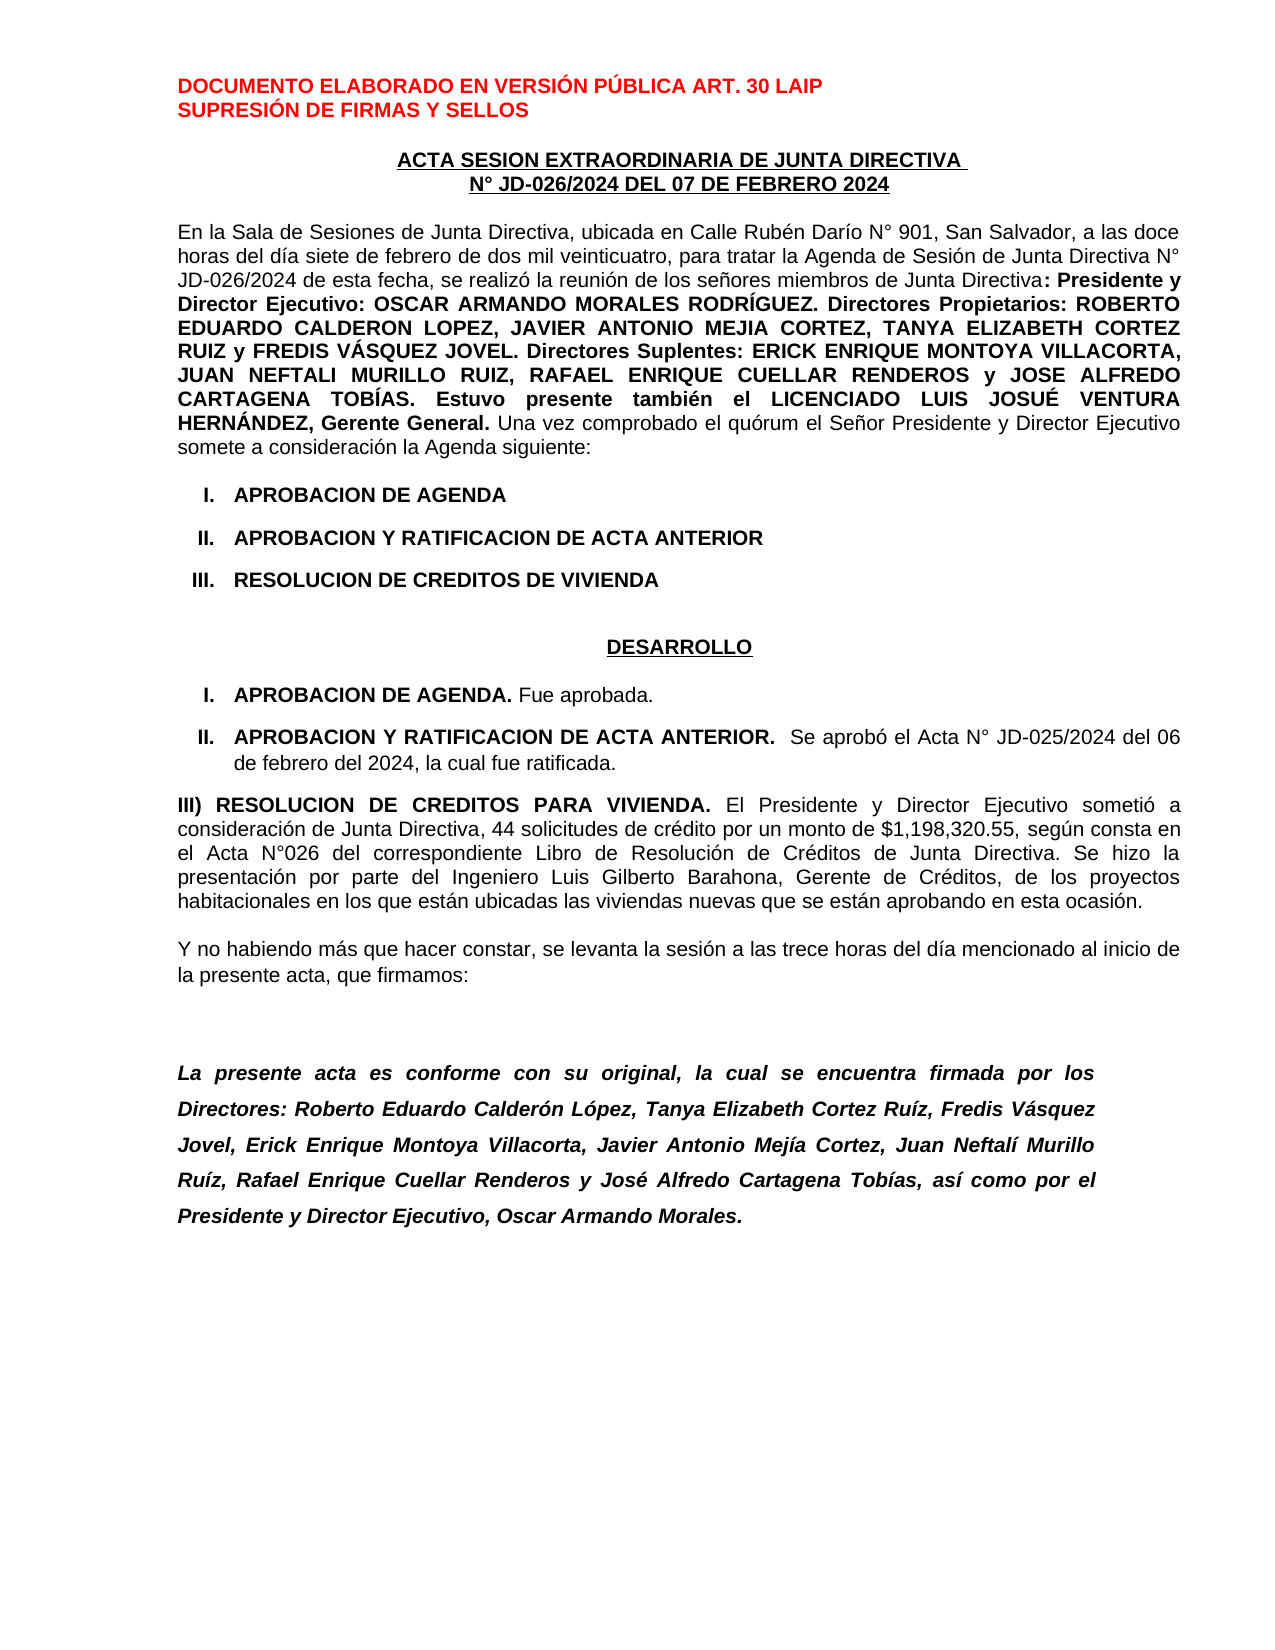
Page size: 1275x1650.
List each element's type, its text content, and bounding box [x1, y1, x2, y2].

list APROBACION Y RATIFICACION DE ACTA ANTERIOR. Se aprobó el Acta N° JD-025/2024 del 06 de febrero del 2024, la cual fue ratificada. [215, 725, 1181, 775]
text ACTA SESION EXTRAORDINARIA DE JUNTA DIRECTIVA [177, 148, 1181, 172]
list La presente acta es conforme con su original, la cual se encuentra firmada por los Directores: Roberto Eduardo Calderón López, Tanya Elizabeth Cortez Ruíz, Fredis Vásquez Jovel, Erick Enrique Montoya Villacorta, Javier Antonio Mejía Cortez, Juan Neftalí Murillo Ruíz, Rafael Enrique Cuellar Renderos y José Alfredo Cartagena Tobías, así como por el Presidente y Director Ejecutivo, Oscar Armando Morales. [177, 1061, 1098, 1228]
text DESARROLLO [177, 634, 1181, 658]
list RESOLUCION DE CREDITOS DE VIVIENDA [215, 568, 1181, 592]
list APROBACION Y RATIFICACION DE ACTA ANTERIOR [215, 526, 1181, 549]
text Y no habiendo más que hacer constar, se levanta la sesión a las trece horas del día mencionado al inicio de la presente acta, que firmamos: [177, 937, 1181, 987]
list APROBACION DE AGENDA [215, 483, 1181, 507]
text En la Sala de Sesiones de Junta Directiva, ubicada en Calle Rubén Darío N° 901, San Salvador, a las doce horas del día siete de febrero de dos mil veinticuatro, para tratar la Agenda de Sesión de Junta Directiva N° JD-026/2024 de esta fecha, se realizó la reunión de los señores miembros de Junta Directiva: Presidente y Director Ejecutivo: OSCAR ARMANDO MORALES RODRÍGUEZ. Directores Propietarios: ROBERTO EDUARDO CALDERON LOPEZ, JAVIER ANTONIO MEJIA CORTEZ, TANYA ELIZABETH CORTEZ RUIZ y FREDIS VÁSQUEZ JOVEL. Directores Suplentes: ERICK ENRIQUE MONTOYA VILLACORTA, JUAN NEFTALI MURILLO RUIZ, RAFAEL ENRIQUE CUELLAR RENDEROS y JOSE ALFREDO CARTAGENA TOBÍAS. Estuvo presente también el LICENCIADO LUIS JOSUÉ VENTURA HERNÁNDEZ, Gerente General. Una vez comprobado el quórum el Señor Presidente y Director Ejecutivo somete a consideración la Agenda siguiente: [177, 219, 1181, 459]
list APROBACION DE AGENDA. Fue aprobada. [215, 682, 1181, 706]
text N° JD-026/2024 DEL 07 DE FEBRERO 2024 [177, 172, 1181, 196]
text III) RESOLUCION DE CREDITOS PARA VIVIENDA. El Presidente y Director Ejecutivo sometió a consideración de Junta Directiva, 44 solicitudes de crédito por un monto de $1,198,320.55, según consta en el Acta N°026 del correspondiente Libro de Resolución de Créditos de Junta Directiva. Se hizo la presentación por parte del Ingeniero Luis Gilberto Barahona, Gerente de Créditos, de los proyectos habitacionales en los que están ubicadas las viviendas nuevas que se están aprobando en esta ocasión. [177, 793, 1181, 913]
